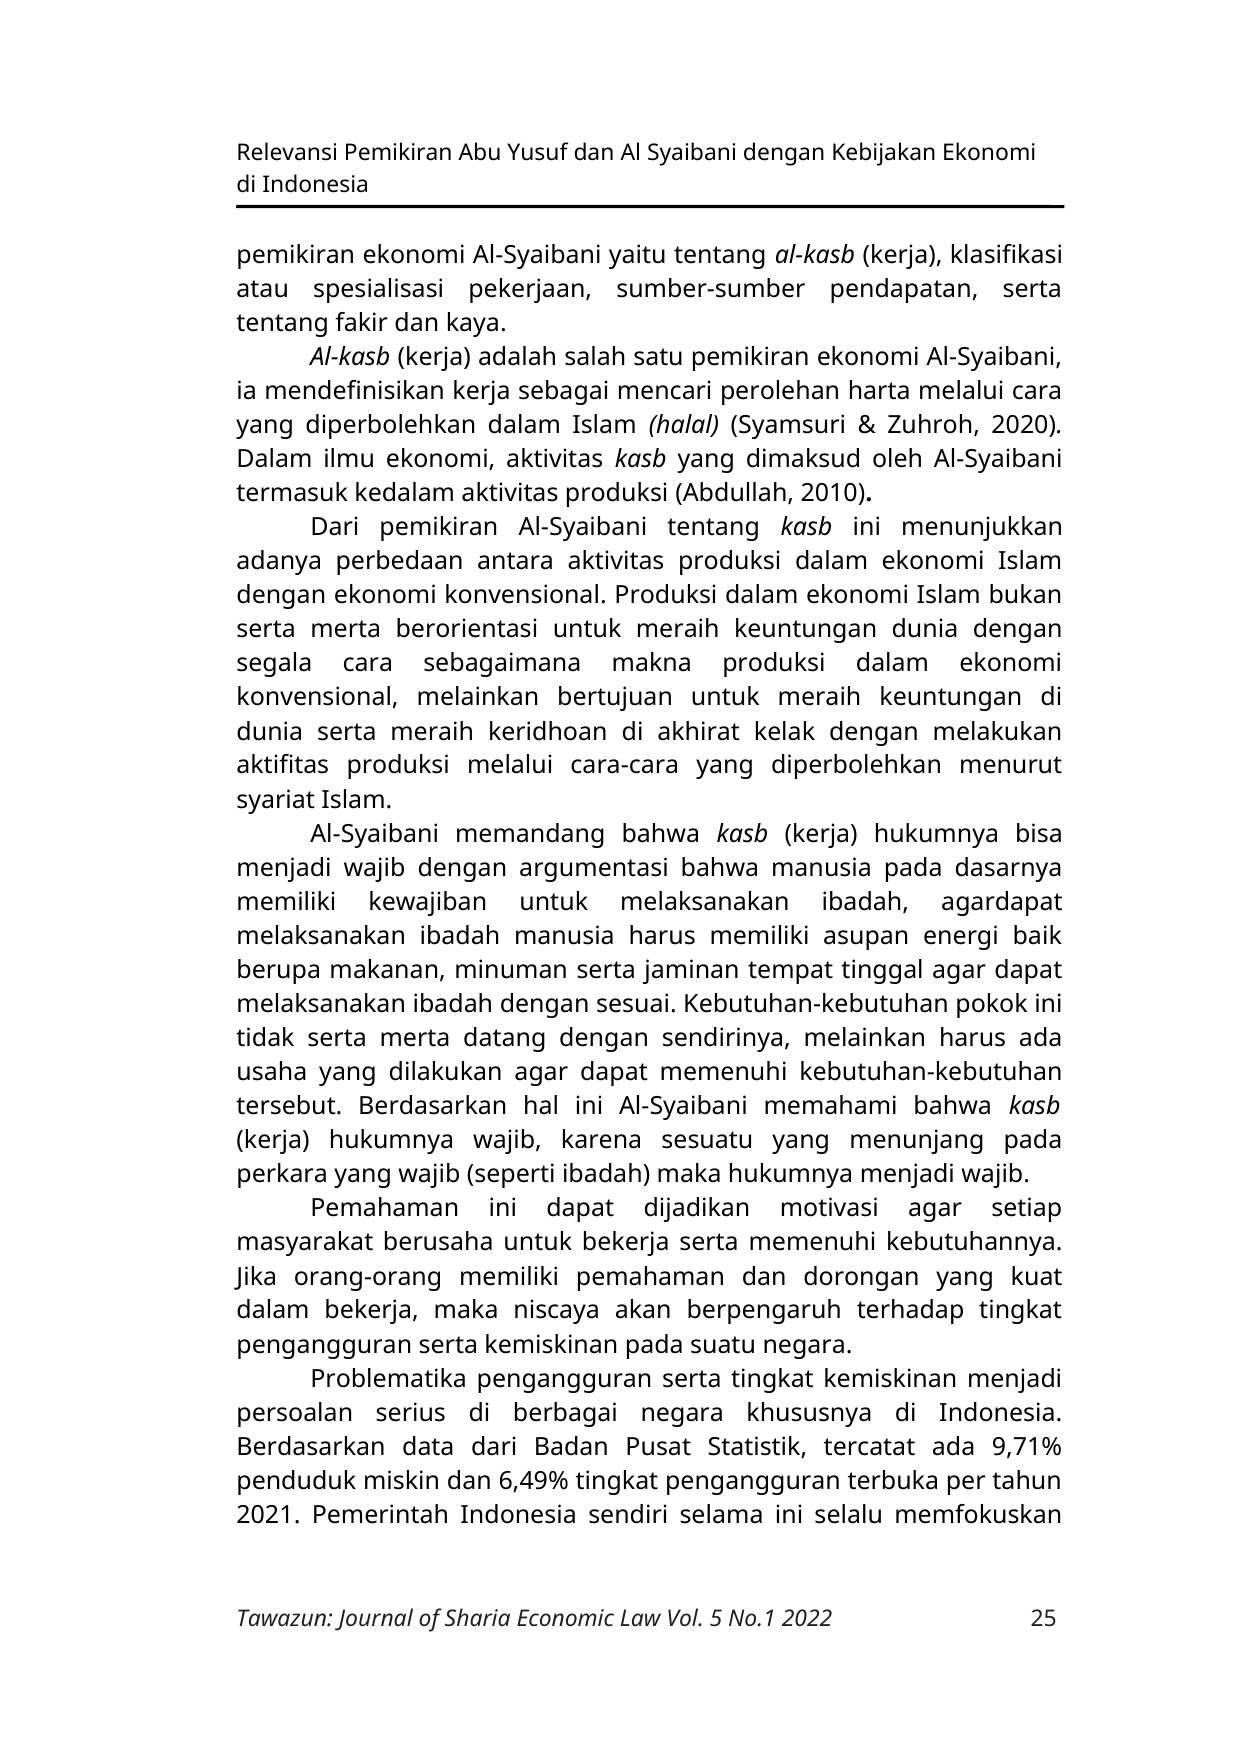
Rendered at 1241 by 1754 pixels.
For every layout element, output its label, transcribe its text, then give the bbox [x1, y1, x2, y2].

text Dari pemikiran Al-Syaibani tentang kasb ini menunjukkan adanya perbedaan antara aktivitas produksi dalam ekonomi Islam dengan ekonomi konvensional. Produksi dalam ekonomi Islam bukan serta merta berorientasi untuk meraih keuntungan dunia dengan segala cara sebagaimana makna produksi dalam ekonomi konvensional, melainkan bertujuan untuk meraih keuntungan di dunia serta meraih keridhoan di akhirat kelak dengan melakukan aktifitas produksi melalui cara-cara yang diperbolehkan menurut syariat Islam. [236, 509, 1063, 815]
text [236, 1360, 1063, 1531]
text Al-kasb (kerja) adalah salah satu pemikiran ekonomi Al-Syaibani, ia mendefinisikan kerja sebagai mencari perolehan harta melalui cara yang diperbolehkan dalam Islam (halal) (Syamsuri & Zuhroh, 2020). Dalam ilmu ekonomi, aktivitas kasb yang dimaksud oleh Al-Syaibani termasuk kedalam aktivitas produksi (Abdullah, 2010). [236, 338, 1063, 509]
text Al-Syaibani memandang bahwa kasb (kerja) hukumnya bisa menjadi wajib dengan argumentasi bahwa manusia pada dasarnya memiliki kewajiban untuk melaksanakan ibadah, agardapat melaksanakan ibadah manusia harus memiliki asupan energi baik berupa makanan, minuman serta jaminan tempat tinggal agar dapat melaksanakan ibadah dengan sesuai. Kebutuhan-kebutuhan pokok ini tidak serta merta datang dengan sendirinya, melainkan harus ada usaha yang dilakukan agar dapat memenuhi kebutuhan-kebutuhan tersebut. Berdasarkan hal ini Al-Syaibani memahami bahwa kasb (kerja) hukumnya wajib, karena sesuatu yang menunjang pada perkara yang wajib (seperti ibadah) maka hukumnya menjadi wajib. [236, 815, 1063, 1190]
text Pemahaman ini dapat dijadikan motivasi agar setiap masyarakat berusaha untuk bekerja serta memenuhi kebutuhannya. Jika orang-orang memiliki pemahaman dan dorongan yang kuat dalam bekerja, maka niscaya akan berpengaruh terhadap tingkat pengangguran serta kemiskinan pada suatu negara. [236, 1190, 1063, 1360]
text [236, 236, 1063, 338]
